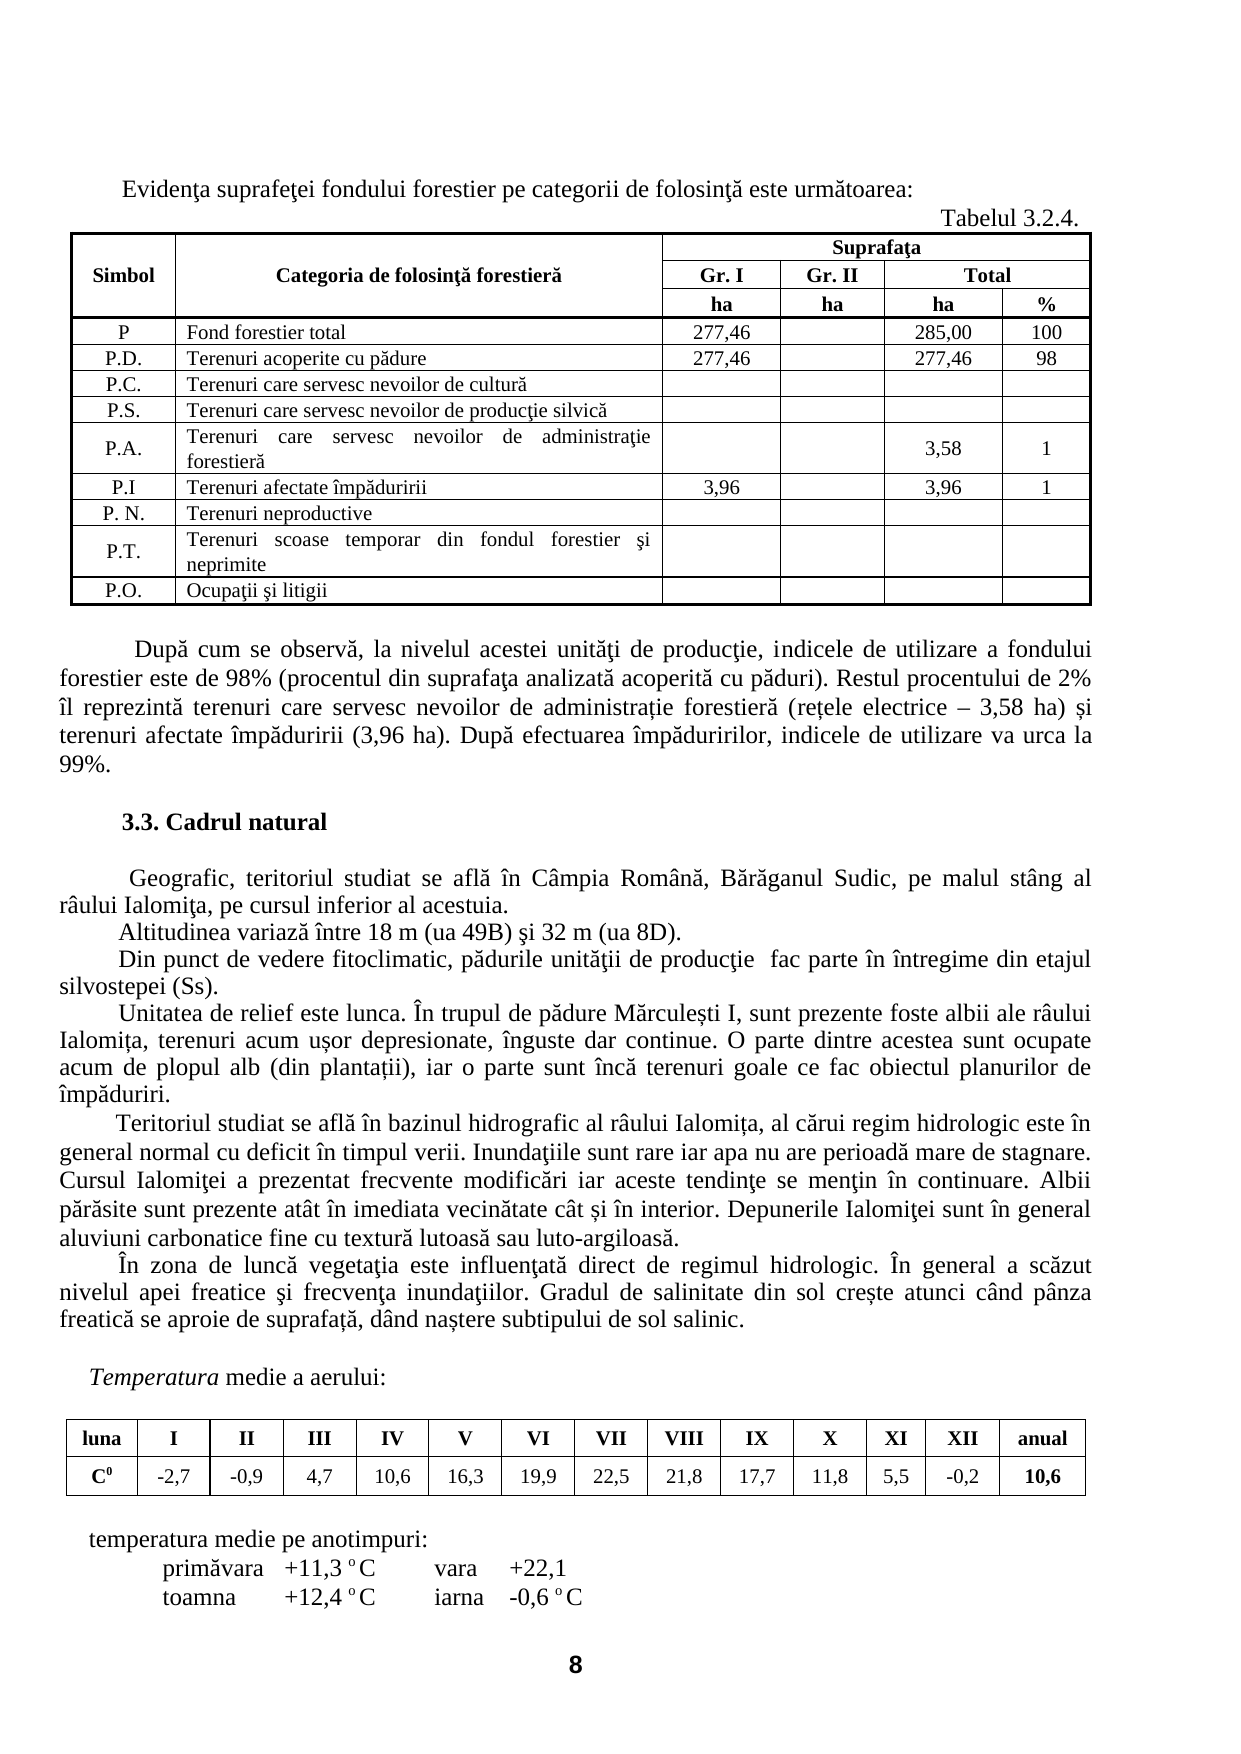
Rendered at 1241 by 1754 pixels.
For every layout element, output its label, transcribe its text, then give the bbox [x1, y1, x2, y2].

table_header Categoria de folosinţă forestieră [176, 235, 662, 316]
table_cell [663, 526, 780, 576]
table_cell [1003, 500, 1089, 525]
table_header VIII [648, 1420, 720, 1456]
table_cell P.A. [73, 423, 175, 473]
list primăvara +11,3 o C vara +22,1 toamna +12,4 o C iarna -0,6 o C [89, 1553, 1092, 1611]
table_cell ha [885, 289, 1002, 316]
text Din punct de vedere fitoclimatic, pădurile unităţii de producţie fac parte în întregime din etajul silvostepei (Ss). [59, 946, 1092, 1000]
table_cell Terenuri scoase temporar din fondul forestier şi neprimite [176, 526, 662, 576]
text Unitatea de relief este lunca. În trupul de pădure Mărculești I, sunt prezente foste albii ale râului Ialomița, terenuri acum ușor depresionate, înguste dar continue. O parte dintre acestea sunt ocupate acum de plopul alb (din plantații), iar o parte sunt încă terenuri goale ce fac obiectul planurilor de împăduriri. [59, 1000, 1092, 1108]
table_header I [138, 1420, 209, 1456]
table_cell 11,8 [794, 1457, 866, 1494]
text După cum se observă, la nivelul acestei unităţi de producţie, indicele de utilizare a fondului forestier este de 98% (procentul din suprafaţa analizată acoperită cu păduri). Restul procentului de 2% îl reprezintă terenuri care servesc nevoilor de administrație forestieră (rețele electrice – 3,58 ha) și terenuri afectate împăduririi (3,96 ha). După efectuarea împăduririlor, indicele de utilizare va urca la 99%. [59, 634, 1092, 778]
table_cell [885, 371, 1002, 396]
text Tabelul 3.2.4. [59, 203, 1092, 232]
table_cell 3,96 [885, 474, 1002, 499]
table_cell 10,6 [1000, 1457, 1085, 1494]
table_cell 5,5 [867, 1457, 925, 1494]
text Altitudinea variază între 18 m (ua 49B) şi 32 m (ua 8D). [59, 918, 1092, 946]
table_cell [781, 319, 884, 344]
table_cell Terenuri care servesc nevoilor de producţie silvică [176, 397, 662, 422]
table_cell ha [663, 289, 780, 316]
table_cell C0 [67, 1457, 137, 1494]
table_cell P.C. [73, 371, 175, 396]
table_header V [429, 1420, 501, 1456]
table_header VII [575, 1420, 647, 1456]
table_cell [1003, 578, 1089, 602]
table_cell % [1003, 289, 1089, 316]
table_cell Terenuri care servesc nevoilor de cultură [176, 371, 662, 396]
table_cell 10,6 [357, 1457, 428, 1494]
text În zona de luncă vegetaţia este influenţată direct de regimul hidrologic. În general a scăzut nivelul apei freatice şi frecvenţa inundaţiilor. Gradul de salinitate din sol crește atunci când pânza freatică se aproie de suprafață, dând naștere subtipului de sol salinic. [59, 1252, 1092, 1333]
table_cell 1 [1003, 423, 1089, 473]
table_cell [1003, 371, 1089, 396]
table_cell 277,46 [885, 345, 1002, 370]
list temperatura medie pe anotimpuri: [59, 1524, 1092, 1553]
table_cell Terenuri neproductive [176, 500, 662, 525]
table_header anual [1000, 1420, 1085, 1456]
table_cell -0,2 [926, 1457, 999, 1494]
table_cell [885, 500, 1002, 525]
table_header XI [867, 1420, 925, 1456]
table_cell P.S. [73, 397, 175, 422]
table_cell Gr. I [663, 261, 780, 288]
table_cell 277,46 [663, 319, 780, 344]
text 3.3. Cadrul natural [59, 807, 1092, 836]
table_cell [1003, 526, 1089, 576]
table_cell -0,9 [211, 1457, 283, 1494]
text Teritoriul studiat se află în bazinul hidrografic al râului Ialomița, al cărui regim hidrologic este în general normal cu deficit în timpul verii. Inundaţiile sunt rare iar apa nu are perioadă mare de stagnare. Cursul Ialomiţei a prezentat frecvente modificări iar aceste tendinţe se menţin în continuare. Albii părăsite sunt prezente atât în imediata vecinătate cât și în interior. Depunerile Ialomiţei sunt în general aluviuni carbonatice fine cu textură lutoasă sau luto-argiloasă. [59, 1108, 1092, 1252]
table_cell 1 [1003, 474, 1089, 499]
table_header IV [357, 1420, 428, 1456]
table_header II [211, 1420, 283, 1456]
table_cell [1003, 397, 1089, 422]
table_header IX [721, 1420, 793, 1456]
table_cell 21,8 [648, 1457, 720, 1494]
table_cell 285,00 [885, 319, 1002, 344]
table_cell ha [781, 289, 884, 316]
table_cell P.T. [73, 526, 175, 576]
table_cell 3,58 [885, 423, 1002, 473]
table_header XII [926, 1420, 999, 1456]
table_cell 4,7 [284, 1457, 356, 1494]
table_cell Ocupaţii şi litigii [176, 578, 662, 602]
table_cell [663, 397, 780, 422]
table_cell P [73, 319, 175, 344]
table_cell Total [885, 261, 1089, 288]
table_cell [781, 578, 884, 602]
table_cell Terenuri afectate împăduririi [176, 474, 662, 499]
table_cell 16,3 [429, 1457, 501, 1494]
list Temperatura medie a aerului: [59, 1362, 1092, 1391]
table_header Suprafaţa [663, 235, 1089, 260]
table_header Simbol [73, 235, 175, 316]
table_cell P.O. [73, 578, 175, 602]
table_cell 3,96 [663, 474, 780, 499]
table_cell P.I [73, 474, 175, 499]
table_cell P.D. [73, 345, 175, 370]
table_cell -2,7 [138, 1457, 209, 1494]
table_cell [663, 423, 780, 473]
table_cell [663, 371, 780, 396]
table_header X [794, 1420, 866, 1456]
table_cell P. N. [73, 500, 175, 525]
table_header luna [67, 1420, 137, 1456]
table_cell [885, 526, 1002, 576]
table_cell [663, 578, 780, 602]
table_cell Terenuri care servesc nevoilor de administraţie forestieră [176, 423, 662, 473]
table_cell [781, 345, 884, 370]
table_cell Gr. II [781, 261, 884, 288]
table_cell 98 [1003, 345, 1089, 370]
table_cell [663, 500, 780, 525]
table_cell 17,7 [721, 1457, 793, 1494]
text Evidenţa suprafeţei fondului forestier pe categorii de folosinţă este următoarea: [59, 174, 1092, 203]
table_header VI [502, 1420, 574, 1456]
table_cell [781, 397, 884, 422]
table_cell [781, 474, 884, 499]
table_header III [284, 1420, 356, 1456]
table_cell [885, 578, 1002, 602]
table_cell [781, 423, 884, 473]
table_cell Fond forestier total [176, 319, 662, 344]
table_cell [781, 526, 884, 576]
table_cell 19,9 [502, 1457, 574, 1494]
text Geografic, teritoriul studiat se află în Câmpia Română, Bărăganul Sudic, pe malul stâng al râului Ialomiţa, pe cursul inferior al acestuia. [59, 864, 1092, 918]
table_cell 277,46 [663, 345, 780, 370]
table_cell 22,5 [575, 1457, 647, 1494]
table_cell [885, 397, 1002, 422]
table_cell 100 [1003, 319, 1089, 344]
table_cell Terenuri acoperite cu pădure [176, 345, 662, 370]
table_cell [781, 500, 884, 525]
table_cell [781, 371, 884, 396]
